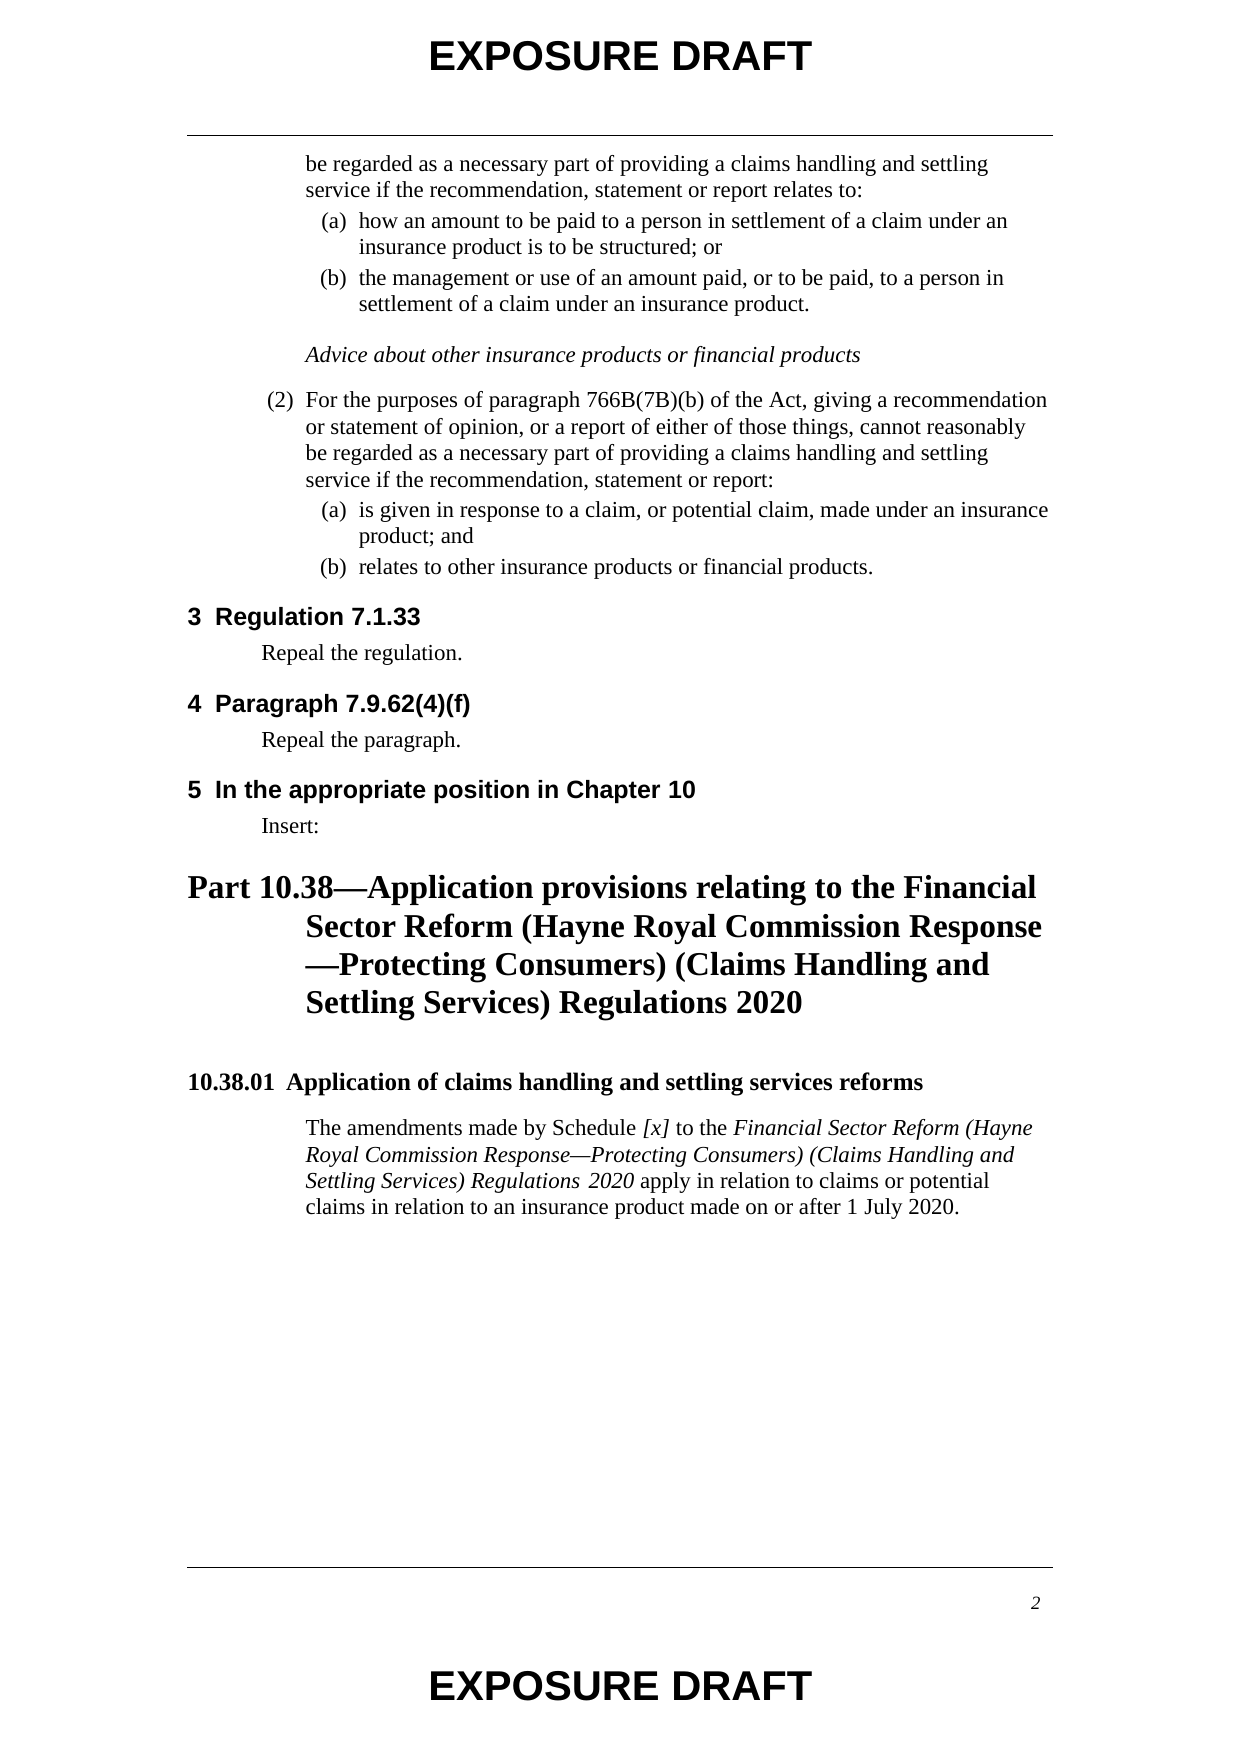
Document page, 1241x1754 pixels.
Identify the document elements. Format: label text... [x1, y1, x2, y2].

text 4 Paragraph 7.9.62(4)(f) [187, 689, 1053, 717]
text Insert: [261, 812, 1053, 838]
text 5 In the appropriate position in Chapter 10 [187, 775, 1053, 804]
text 3 Regulation 7.1.33 [187, 602, 1053, 631]
text Repeal the paragraph. [261, 726, 1053, 752]
text (a) how an amount to be paid to a person in settlement of a claim under an insurance product is to be structured; or [187, 207, 1053, 259]
text Repeal the regulation. [261, 639, 1053, 666]
text Part 10.38—Application provisions relating to the Financial Sector Reform (Hayne Royal Commission Response—Protecting Consumers) (Claims Handling and Settling Services) Regulations 2020 [187, 868, 1053, 1021]
text The amendments made by Schedule [x] to the Financial Sector Reform (Hayne Royal Commission Response—Protecting Consumers) (Claims Handling and Settling Services) Regulations 2020 apply in relation to claims or potential claims in relation to an insurance product made on or after 1 July 2020. [187, 1114, 1053, 1220]
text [187, 150, 1053, 203]
text (b) the management or use of an amount paid, or to be paid, to a person in settlement of a claim under an insurance product. [187, 264, 1053, 316]
text (a) is given in response to a claim, or potential claim, made under an insurance product; and [187, 496, 1053, 549]
text Advice about other insurance products or financial products [305, 341, 1053, 368]
text (b) relates to other insurance products or financial products. [187, 553, 1053, 579]
text 10.38.01 Application of claims handling and settling services reforms [187, 1067, 1053, 1096]
text (2) For the purposes of paragraph 766B(7B)(b) of the Act, giving a recommendation or statement of opinion, or a report of either of those things, cannot reasonably be regarded as a necessary part of providing a claims handling and settling service if the recommendation, statement or report: [187, 387, 1053, 492]
